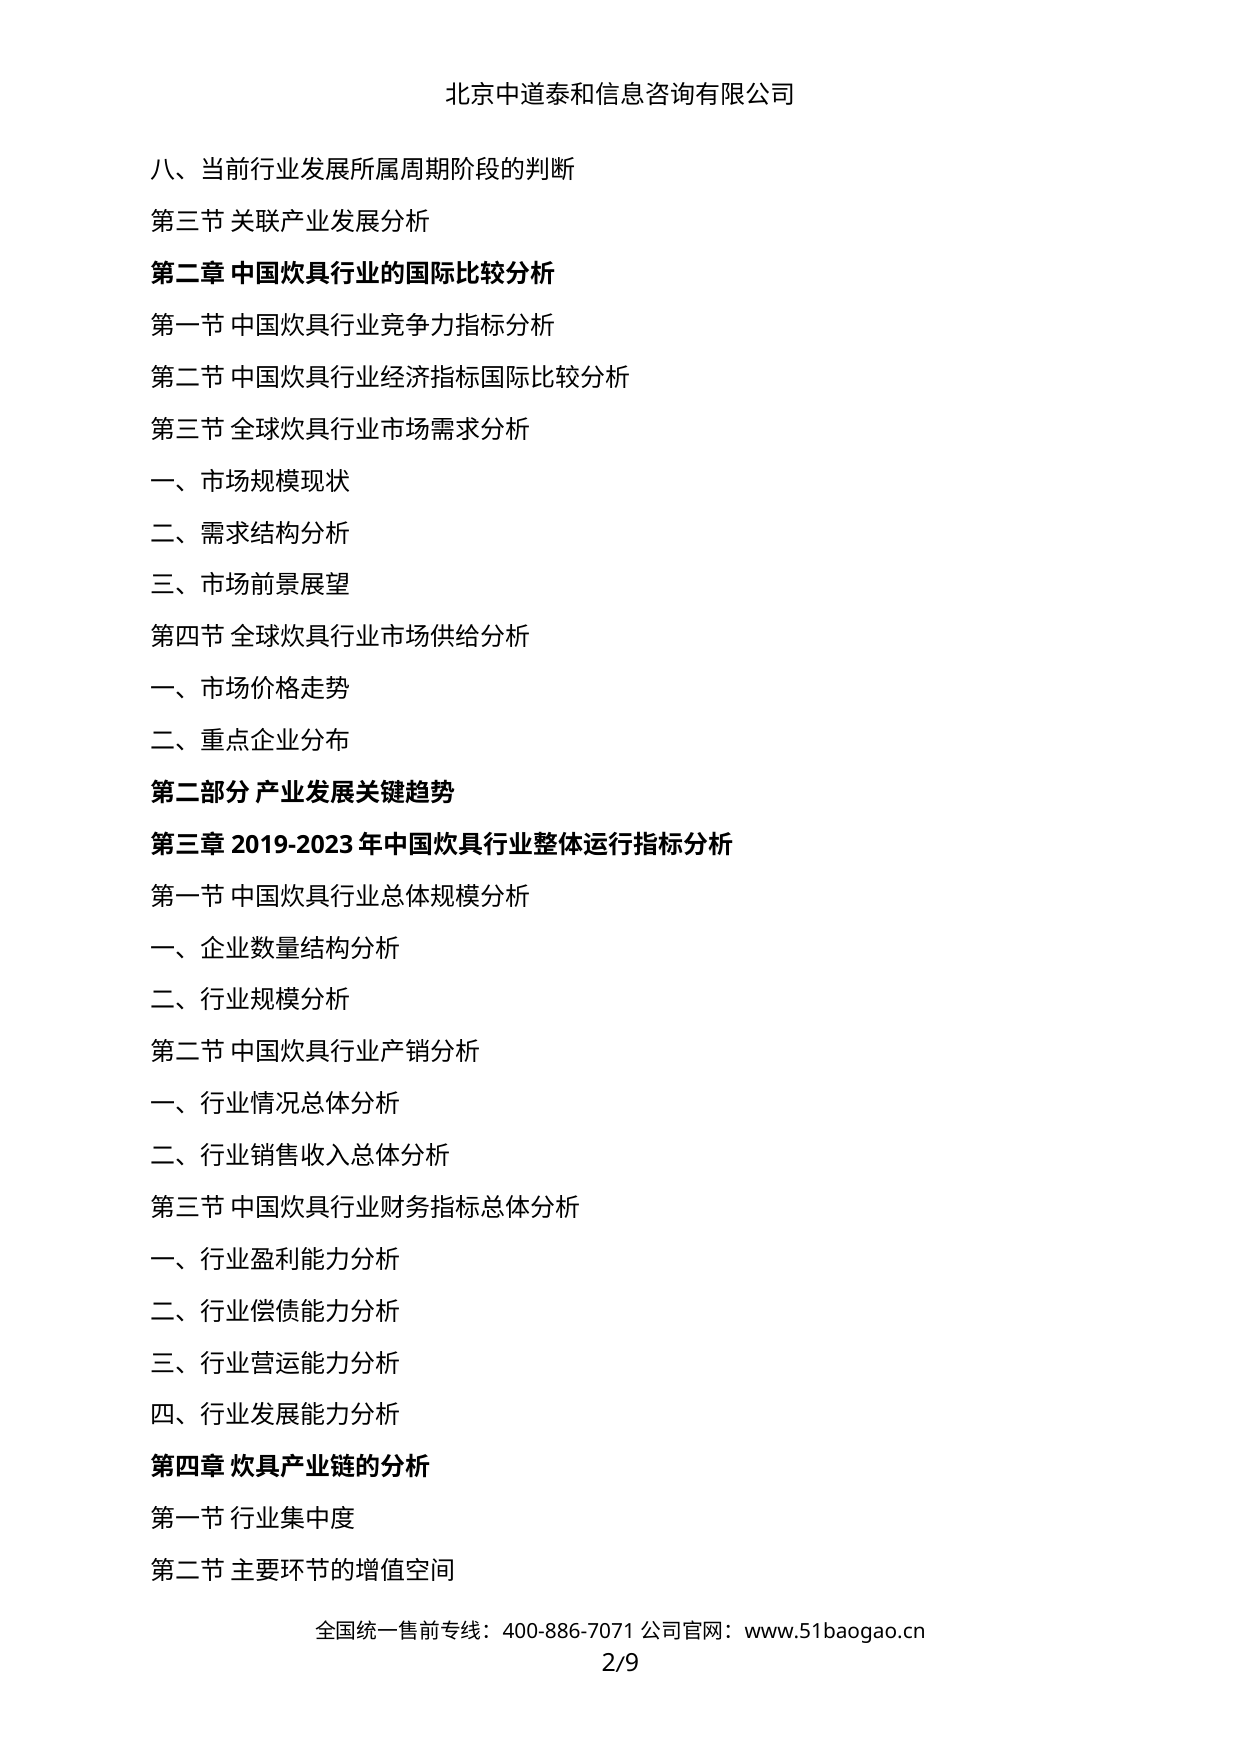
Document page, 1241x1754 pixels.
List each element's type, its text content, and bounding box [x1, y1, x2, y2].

text 第二节 主要环节的增值空间 [150, 1551, 1090, 1587]
text 第一节 中国炊具行业竞争力指标分析 [150, 306, 1090, 342]
text 第一节 行业集中度 [150, 1499, 1090, 1535]
text 一、企业数量结构分析 [150, 928, 1090, 964]
text 第四节 全球炊具行业市场供给分析 [150, 617, 1090, 653]
text 三、市场前景展望 [150, 565, 1090, 601]
text 第三节 关联产业发展分析 [150, 202, 1090, 238]
text 第三节 中国炊具行业财务指标总体分析 [150, 1187, 1090, 1224]
text 第三章 2019-2023年中国炊具行业整体运行指标分析 [150, 824, 1090, 861]
text 一、行业盈利能力分析 [150, 1239, 1090, 1276]
text 八、当前行业发展所属周期阶段的判断 [150, 150, 1090, 186]
text 第二部分 产业发展关键趋势 [150, 772, 1090, 809]
text 二、行业销售收入总体分析 [150, 1136, 1090, 1172]
text 一、行业情况总体分析 [150, 1084, 1090, 1120]
text 第三节 全球炊具行业市场需求分析 [150, 409, 1090, 446]
text 第一节 中国炊具行业总体规模分析 [150, 876, 1090, 912]
text 一、市场规模现状 [150, 461, 1090, 497]
text 第二节 中国炊具行业产销分析 [150, 1032, 1090, 1068]
text 四、行业发展能力分析 [150, 1395, 1090, 1431]
text 二、需求结构分析 [150, 513, 1090, 549]
text 第二节 中国炊具行业经济指标国际比较分析 [150, 357, 1090, 394]
text 二、行业规模分析 [150, 980, 1090, 1016]
text 一、市场价格走势 [150, 669, 1090, 705]
text 二、行业偿债能力分析 [150, 1291, 1090, 1327]
text 第四章 炊具产业链的分析 [150, 1447, 1090, 1483]
text 三、行业营运能力分析 [150, 1343, 1090, 1379]
text 二、重点企业分布 [150, 721, 1090, 757]
text 第二章 中国炊具行业的国际比较分析 [150, 254, 1090, 290]
